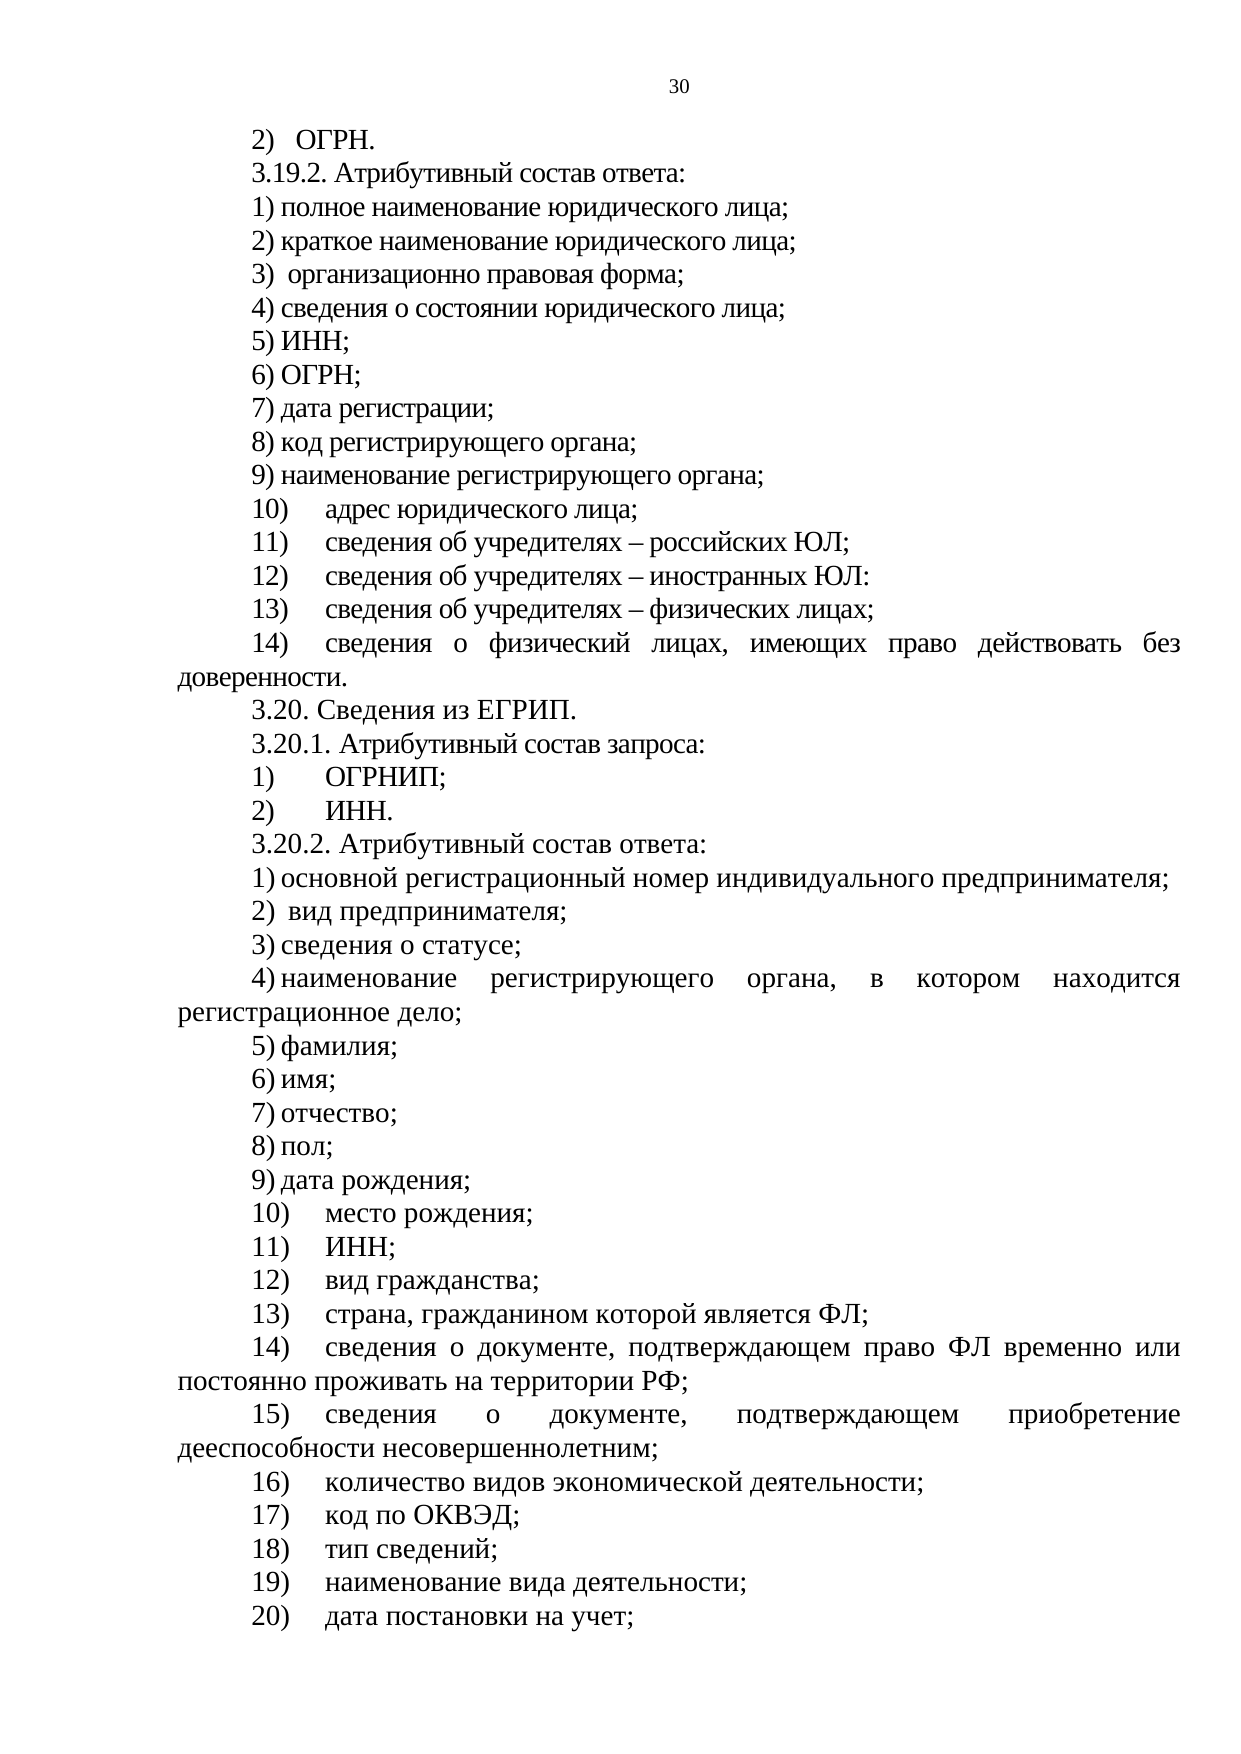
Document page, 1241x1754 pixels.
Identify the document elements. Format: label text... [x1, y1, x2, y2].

list ИНН. [177, 793, 1181, 826]
list фамилия; [177, 1028, 1181, 1061]
list страна, гражданином которой является ФЛ; [177, 1296, 1181, 1329]
list сведения о документе, подтверждающем право ФЛ временно или постоянно проживать на территории РФ; [177, 1329, 1181, 1397]
list пол; [177, 1128, 1181, 1162]
list ИНН; [177, 323, 1181, 357]
list сведения о физический лицах, имеющих право действовать без доверенности. [177, 625, 1181, 692]
list наименование регистрирующего органа, в котором находится регистрационное дело; [177, 961, 1181, 1028]
list дата рождения; [177, 1162, 1181, 1195]
list место рождения; [177, 1195, 1181, 1229]
list организационно правовая форма; [177, 256, 1181, 290]
list ОГРН. [177, 122, 1181, 156]
list ОГРНИП; [177, 759, 1181, 793]
text 3.19.2. Атрибутивный состав ответа: [177, 156, 1181, 189]
list вид предпринимателя; [177, 893, 1181, 927]
text 3.20.1. Атрибутивный состав запроса: [177, 726, 1181, 759]
list ИНН; [177, 1229, 1181, 1262]
list наименование вида деятельности; [177, 1564, 1181, 1598]
list сведения об учредителях – иностранных ЮЛ: [177, 558, 1181, 592]
list дата регистрации; [177, 390, 1181, 424]
list вид гражданства; [177, 1262, 1181, 1296]
list тип сведений; [177, 1531, 1181, 1564]
list имя; [177, 1061, 1181, 1095]
list код регистрирующего органа; [177, 424, 1181, 457]
list основной регистрационный номер индивидуального предпринимателя; [177, 860, 1181, 893]
list отчество; [177, 1095, 1181, 1128]
text 3.20.2. Атрибутивный состав ответа: [177, 826, 1181, 860]
list полное наименование юридического лица; [177, 189, 1181, 223]
list количество видов экономической деятельности; [177, 1464, 1181, 1497]
list сведения о состоянии юридического лица; [177, 290, 1181, 323]
list ОГРН; [177, 357, 1181, 390]
list сведения о документе, подтверждающем приобретение дееспособности несовершеннолетним; [177, 1397, 1181, 1464]
list краткое наименование юридического лица; [177, 223, 1181, 256]
list наименование регистрирующего органа; [177, 457, 1181, 491]
list сведения об учредителях – физических лицах; [177, 592, 1181, 625]
list адрес юридического лица; [177, 491, 1181, 524]
list сведения об учредителях – российских ЮЛ; [177, 524, 1181, 558]
list код по ОКВЭД; [177, 1497, 1181, 1531]
list дата постановки на учет; [177, 1598, 1181, 1631]
text 3.20. Сведения из ЕГРИП. [177, 692, 1181, 726]
list сведения о статусе; [177, 927, 1181, 961]
